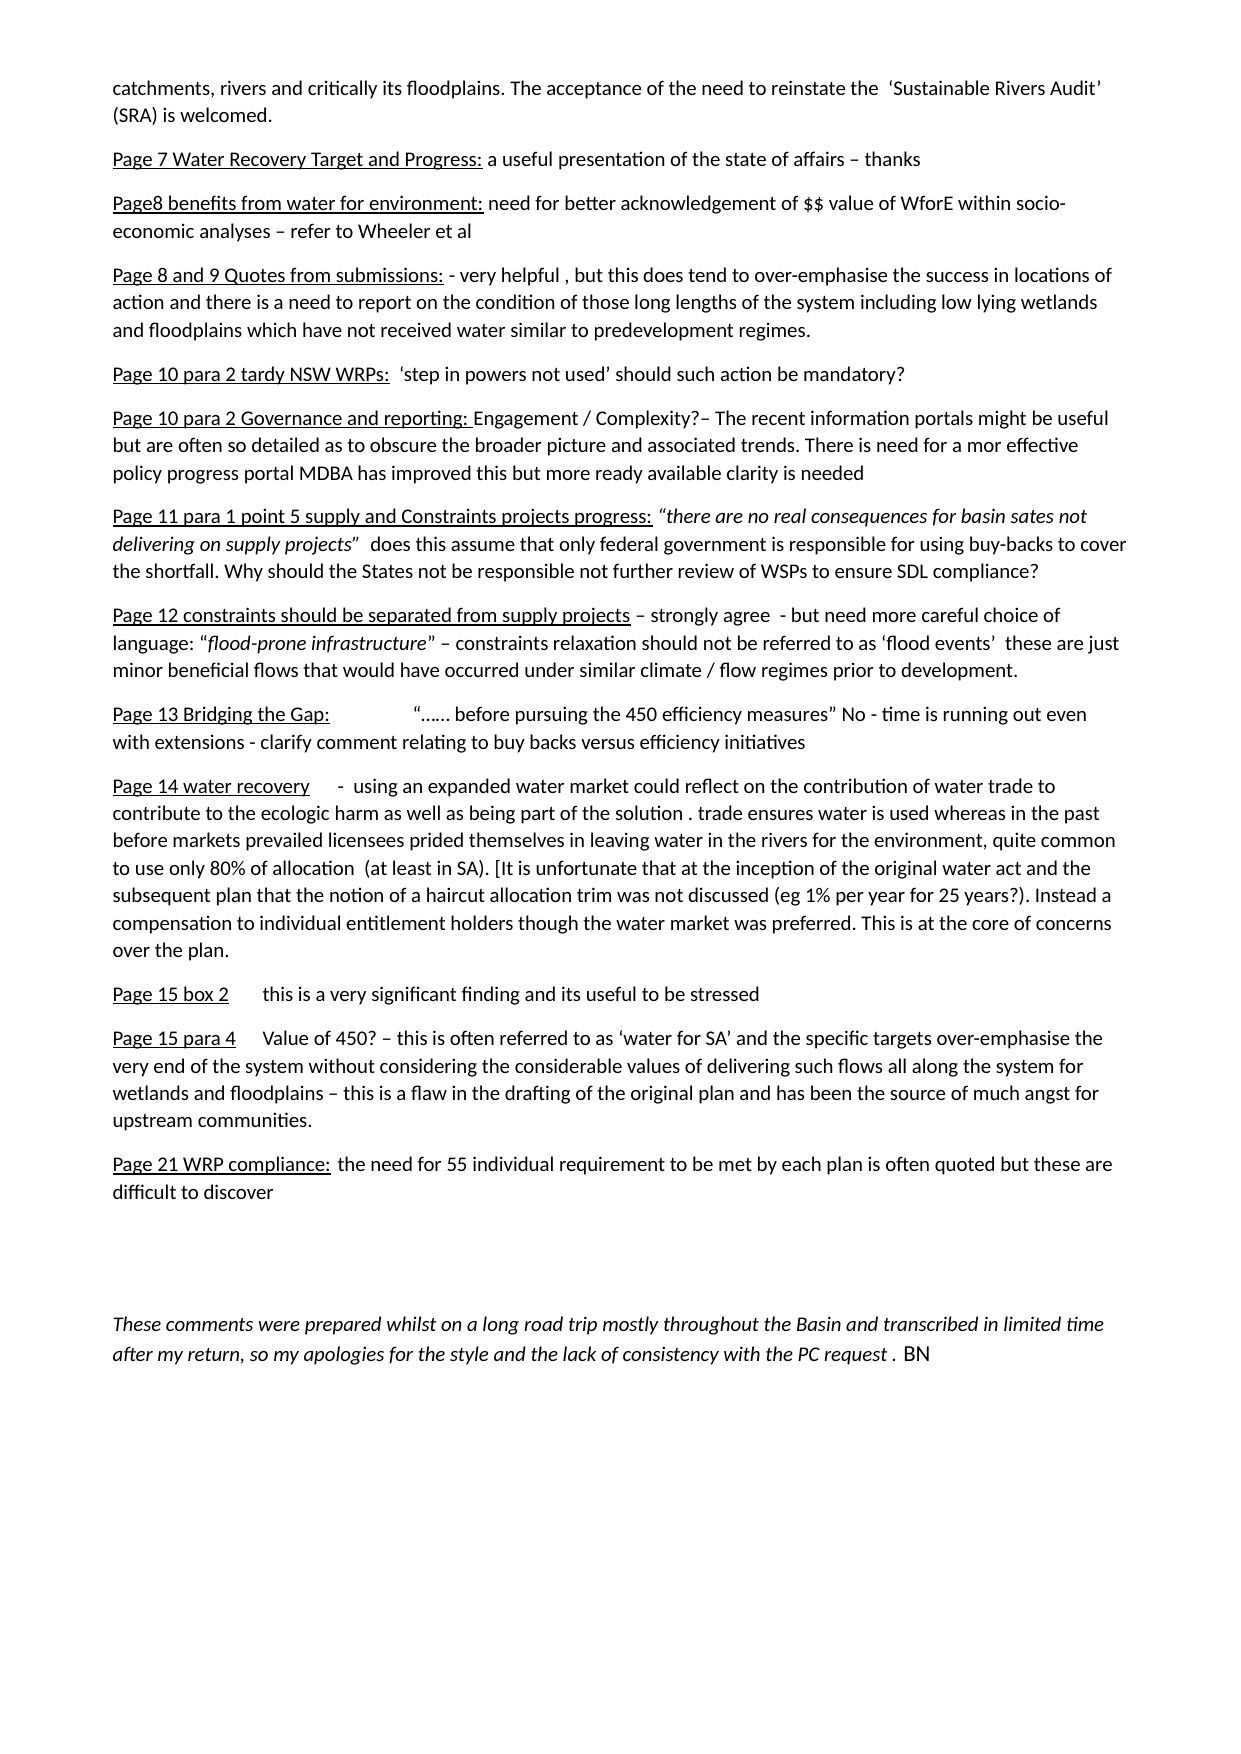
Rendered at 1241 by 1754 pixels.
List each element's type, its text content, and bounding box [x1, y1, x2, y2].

text Page 14 water recovery - using an expanded water market could reflect on the contribution of water trade to contribute to the ecologic harm as well as being part of the solution . trade ensures water is used whereas in the past before markets prevailed licensees prided themselves in leaving water in the rivers for the environment, quite common to use only 80% of allocation (at least in SA). [It is unfortunate that at the inception of the original water act and the subsequent plan that the notion of a haircut allocation trim was not discussed (eg 1% per year for 25 years?). Instead a compensation to individual entitlement holders though the water market was preferred. This is at the core of concerns over the plan. [112, 773, 1128, 963]
text Page 10 para 2 Governance and reporting: Engagement / Complexity?– The recent information portals might be useful but are often so detailed as to obscure the broader picture and associated trends. There is need for a mor effective policy progress portal MDBA has improved this but more ready available clarity is needed [112, 405, 1128, 485]
text Page 7 Water Recovery Target and Progress: a useful presentation of the state of affairs – thanks [112, 146, 1128, 172]
text Page 15 para 4 Value of 450? – this is often referred to as ‘water for SA’ and the specific targets over-emphasise the very end of the system without considering the considerable values of delivering such flows all along the system for wetlands and floodplains – this is a flaw in the drafting of the original plan and has been the source of much angst for upstream communities. [112, 1025, 1128, 1133]
text Page 11 para 1 point 5 supply and Constraints projects progress: “there are no real consequences for basin sates not delivering on supply projects” does this assume that only federal government is responsible for using buy-backs to cover the shortfall. Why should the States not be responsible not further review of WSPs to ensure SDL compliance? [112, 504, 1128, 584]
text Page 10 para 2 tardy NSW WRPs: ‘step in powers not used’ should such action be mandatory? [112, 361, 1128, 386]
text These comments were prepared whilst on a long road trip mostly throughout the Basin and transcribed in limited time after my return, so my apologies for the style and the lack of consistency with the PC request . BN [112, 1311, 1128, 1367]
text Page 13 Bridging the Gap: “…… before pursuing the 450 efficiency measures” No - time is running out even with extensions - clarify comment relating to buy backs versus efficiency initiatives [112, 701, 1128, 754]
text Page 15 box 2 this is a very significant finding and its useful to be stressed [112, 981, 1128, 1007]
text Page8 benefits from water for environment: need for better acknowledgement of $$ value of WforE within socio-economic analyses – refer to Wheeler et al [112, 191, 1128, 243]
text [112, 75, 1128, 128]
text Page 8 and 9 Quotes from submissions: - very helpful , but this does tend to over-emphasise the success in locations of action and there is a need to report on the condition of those long lengths of the system including low lying wetlands and floodplains which have not received water similar to predevelopment regimes. [112, 262, 1128, 342]
text Page 12 constraints should be separated from supply projects – strongly agree - but need more careful choice of language: “flood-prone infrastructure” – constraints relaxation should not be referred to as ‘flood events’ these are just minor beneficial flows that would have occurred under similar climate / flow regimes prior to development. [112, 603, 1128, 683]
text Page 21 WRP compliance: the need for 55 individual requirement to be met by each plan is often quoted but these are difficult to discover [112, 1152, 1128, 1204]
